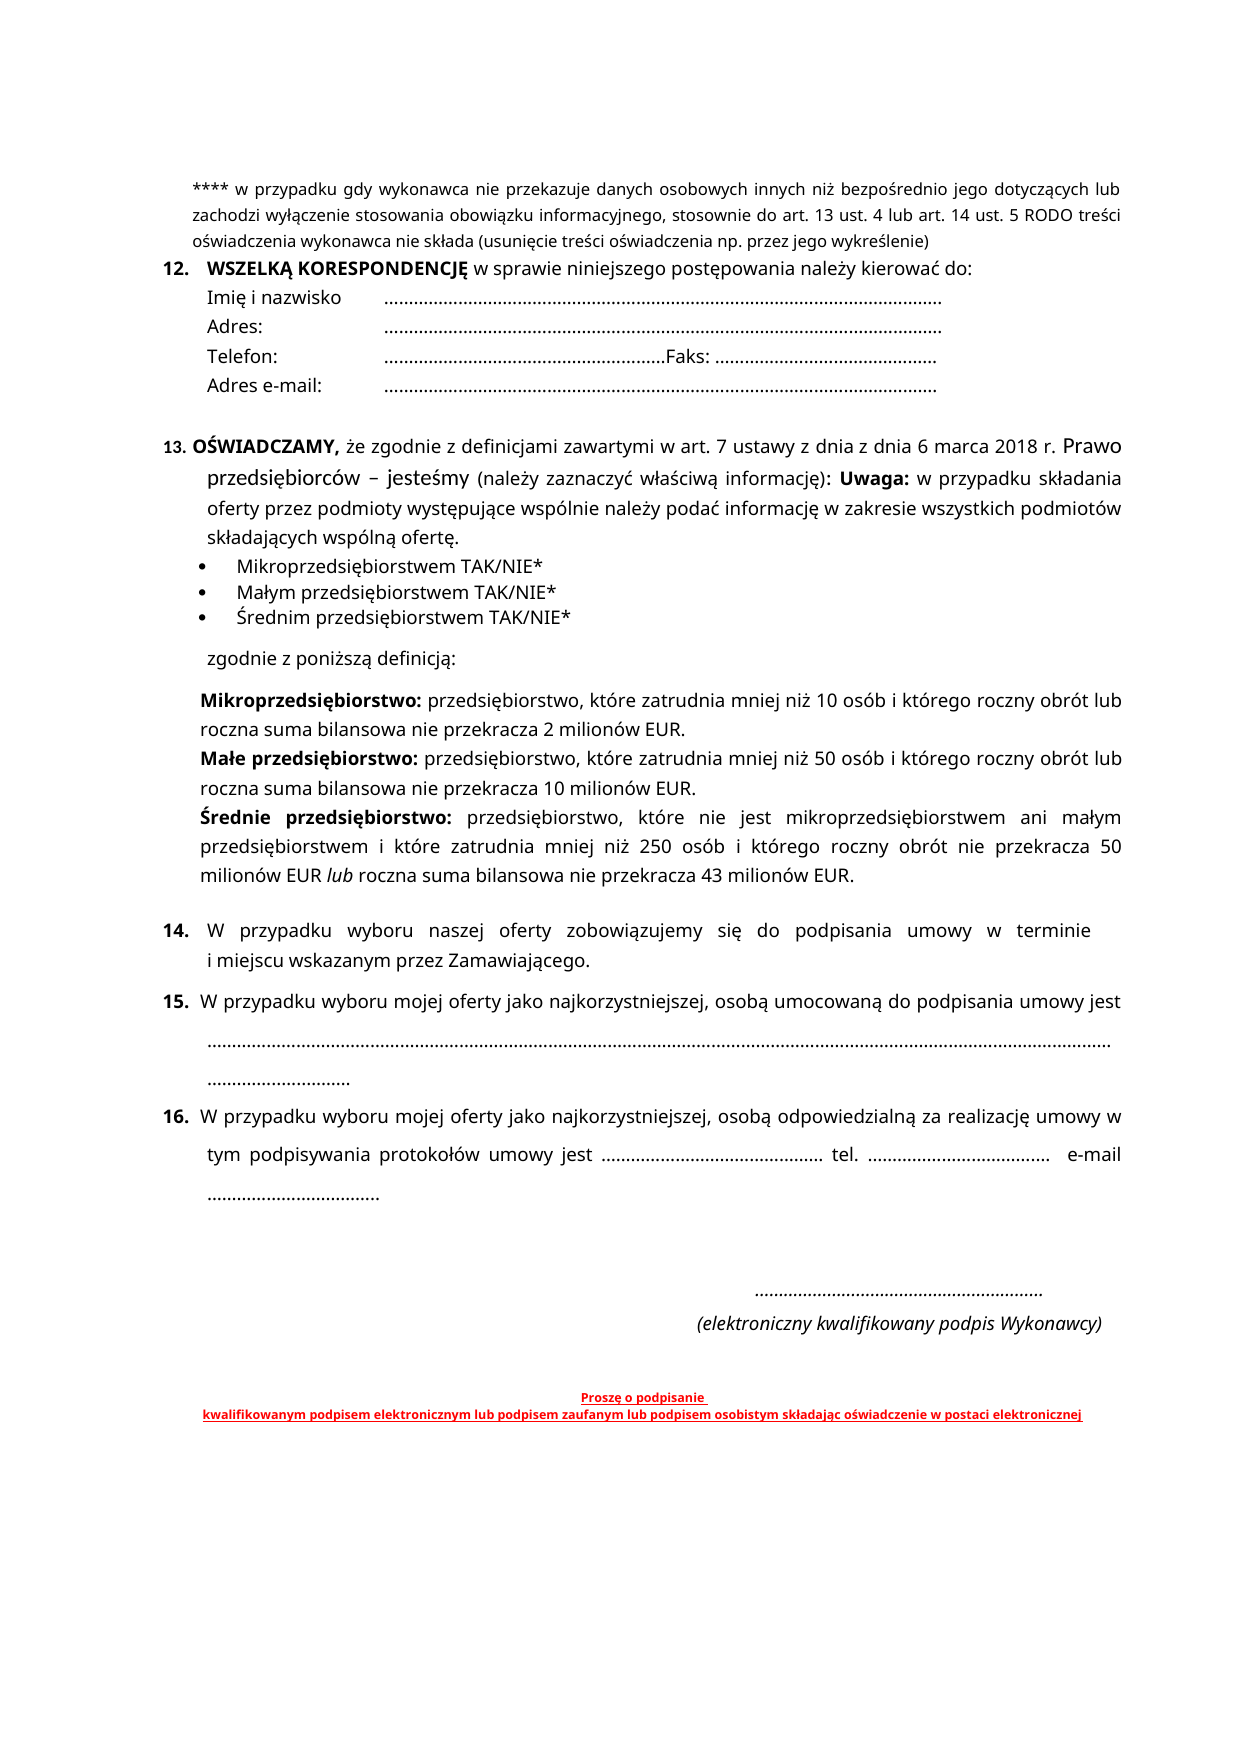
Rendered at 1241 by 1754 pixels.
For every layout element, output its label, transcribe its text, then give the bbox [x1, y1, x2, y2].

text Imię i nazwisko ………………………………………………………………………………………………….. [207, 284, 1122, 310]
text **** w przypadku gdy wykonawca nie przekazuje danych osobowych innych niż bezpośrednio jego dotyczących lub zachodzi wyłączenie stosowania obowiązku informacyjnego, stosownie do art. 13 ust. 4 lub art. 14 ust. 5 RODO treści oświadczenia wykonawca nie składa (usunięcie treści oświadczenia np. przez jego wykreślenie) [192, 177, 1122, 252]
text Mikroprzedsiębiorstwo: przedsiębiorstwo, które zatrudnia mniej niż 10 osób i którego roczny obrót lub roczna suma bilansowa nie przekracza 2 milionów EUR. [200, 684, 1122, 742]
text kwalifikowanym podpisem elektronicznym lub podpisem zaufanym lub podpisem osobistym składając oświadczenie w postaci elektronicznej [162, 1406, 1122, 1423]
text Małe przedsiębiorstwo: przedsiębiorstwo, które zatrudnia mniej niż 50 osób i którego roczny obrót lub roczna suma bilansowa nie przekracza 10 milionów EUR. [200, 742, 1122, 801]
text (elektroniczny kwalifikowany podpis Wykonawcy) [420, 1310, 1122, 1336]
list W przypadku wyboru mojej oferty jako najkorzystniejszej, osobą odpowiedzialną za realizację umowy w tym podpisywania protokołów umowy jest ……………………………………… tel. …………………………….… e-mail …………………………….. [162, 1103, 1122, 1205]
list Małym przedsiębiorstwem TAK/NIE* [199, 579, 1122, 604]
list W przypadku wyboru naszej oferty zobowiązujemy się do podpisania umowy w terminie i miejscu wskazanym przez Zamawiającego. [162, 918, 1122, 972]
list Średnim przedsiębiorstwem TAK/NIE* [199, 604, 1122, 630]
text zgodnie z poniższą definicją: [207, 642, 1122, 672]
text Proszę o podpisanie [162, 1389, 1122, 1406]
list OŚWIADCZAMY, że zgodnie z definicjami zawartymi w art. 7 ustawy z dnia z dnia 6 marca 2018 r. Prawo przedsiębiorców – jesteśmy (należy zaznaczyć właściwą informację): Uwaga: w przypadku składania oferty przez podmioty występujące wspólnie należy podać informację w zakresie wszystkich podmiotów składających wspólną ofertę. [163, 431, 1122, 550]
text Adres e-mail: …………………………………………………………………………………………………. [207, 372, 1122, 398]
text Telefon: …………………………………………………Faks: ……………………………………… [207, 343, 1122, 369]
text Adres: ………………………………………………………………….………………………………. [207, 314, 1122, 339]
text …………………………………………………… [679, 1277, 1122, 1302]
list W przypadku wyboru mojej oferty jako najkorzystniejszej, osobą umocowaną do podpisania umowy jest ……………………………………………………………………………………………………………………………………………………………………….……..…..……… [162, 989, 1122, 1091]
list Mikroprzedsiębiorstwem TAK/NIE* [199, 553, 1122, 579]
list WSZELKĄ KORESPONDENCJĘ w sprawie niniejszego postępowania należy kierować do: [162, 255, 1122, 281]
text Średnie przedsiębiorstwo: przedsiębiorstwo, które nie jest mikroprzedsiębiorstwem ani małym przedsiębiorstwem i które zatrudnia mniej niż 250 osób i którego roczny obrót nie przekracza 50 milionów EUR lub roczna suma bilansowa nie przekracza 43 milionów EUR. [200, 801, 1122, 888]
